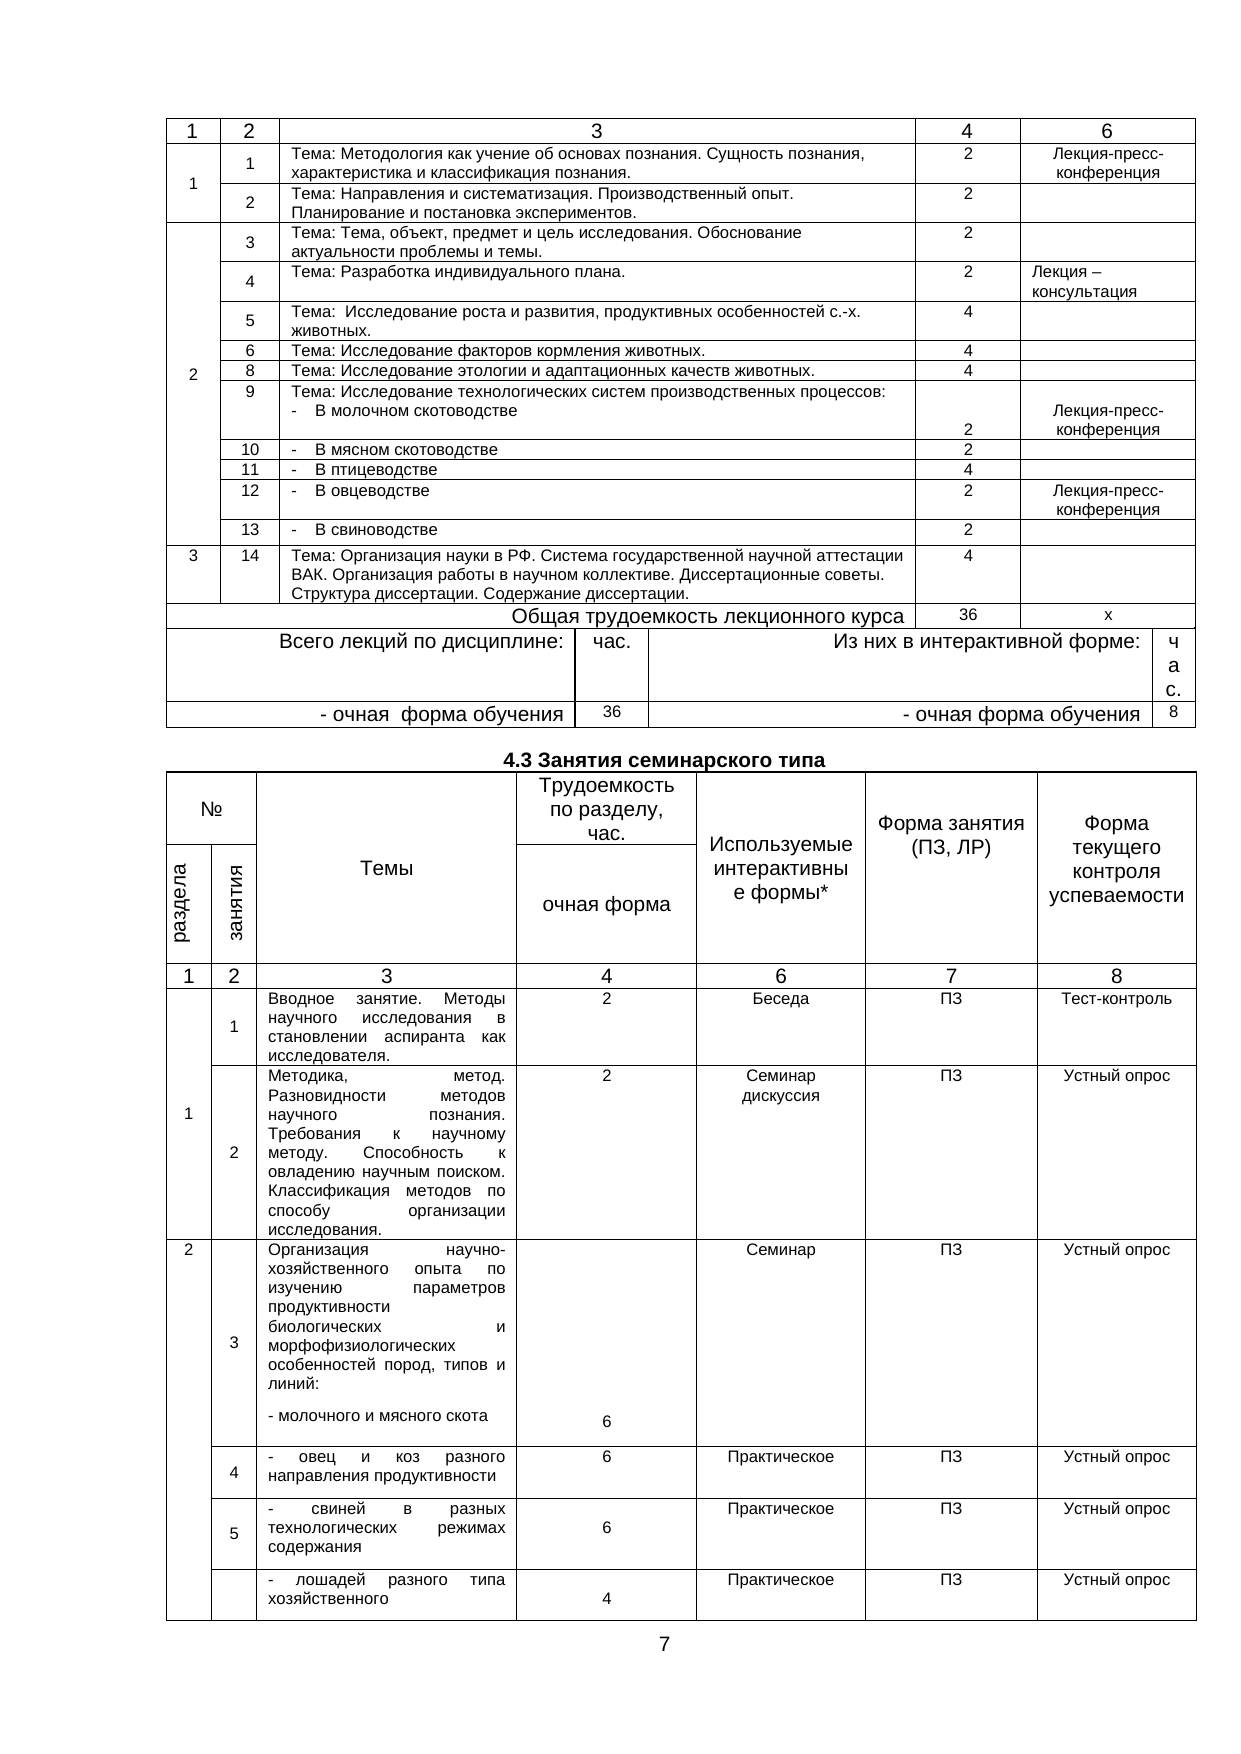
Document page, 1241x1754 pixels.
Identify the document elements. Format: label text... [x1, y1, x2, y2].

table_cell Тест-контроль [1038, 989, 1196, 1065]
table_cell 14 [221, 546, 279, 603]
table_cell [167, 964, 211, 987]
table_cell 6 [517, 1499, 696, 1569]
table_cell 2 [517, 989, 696, 1065]
table_cell 1 [221, 144, 279, 182]
table_cell Беседа [697, 989, 865, 1065]
table_cell - В птицеводстве [280, 460, 915, 479]
table_cell 3 [212, 1240, 256, 1446]
table_cell Семинар [697, 1240, 865, 1446]
table_cell [517, 964, 696, 987]
table_cell Лекция-пресс- конференция [1021, 480, 1195, 519]
table_cell 2 [916, 262, 1020, 301]
table_cell Практическое [697, 1447, 865, 1498]
table_cell Устный опрос [1038, 1066, 1196, 1239]
table_cell 3 [221, 223, 279, 261]
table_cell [257, 1570, 516, 1620]
table_cell х [1021, 604, 1195, 628]
table_cell [167, 119, 220, 143]
table_cell - В свиноводстве [280, 520, 915, 545]
table_cell [1021, 341, 1195, 360]
table_cell [1021, 184, 1195, 222]
table_cell 13 [221, 520, 279, 545]
table_cell 1 [167, 144, 220, 222]
table_cell 1 [167, 989, 211, 1239]
table_cell ПЗ [866, 1499, 1037, 1569]
table_cell Тема: Исследование роста и развития, продуктивных особенностей с.-х. животных. [280, 302, 915, 340]
table_cell [649, 629, 1152, 701]
table_cell Практическое [697, 1499, 865, 1569]
table_cell Устный опрос [1038, 1570, 1196, 1620]
table_cell - В овцеводстве [280, 480, 915, 519]
table_cell [1021, 520, 1195, 545]
table_cell - В мясном скотоводстве [280, 440, 915, 459]
table_cell Устный опрос [1038, 1240, 1196, 1446]
table_cell [167, 629, 574, 701]
table_cell Лекция – консультация [1021, 262, 1195, 301]
table_cell 4 [212, 1447, 256, 1498]
table_cell 4 [916, 460, 1020, 479]
table_cell Тема: Направления и систематизация. Производственный опыт. Планирование и постановка экспериментов. [280, 184, 915, 222]
table_cell Устный опрос [1038, 1447, 1196, 1498]
table_cell [280, 119, 915, 143]
table_cell [212, 1570, 256, 1620]
table_cell 2 [916, 381, 1020, 439]
table_header [866, 773, 1037, 962]
table_cell ПЗ [866, 1240, 1037, 1446]
table_cell 2 [212, 1066, 256, 1239]
table_cell Методика, метод. Разновидности методов научного познания. Требования к научному методу. Способность к овладению научным поиском. Классификация методов по способу организации исследования. [257, 1066, 516, 1239]
table_cell Тема: Исследование технологических систем производственных процессов: - В молочном скотоводстве [280, 381, 915, 439]
table_cell 12 [221, 480, 279, 519]
table_cell 2 [221, 184, 279, 222]
table_cell [1021, 302, 1195, 340]
table_cell ПЗ [866, 989, 1037, 1065]
table_cell 3 [167, 546, 220, 603]
table_cell 4 [916, 361, 1020, 380]
table_cell 8 [221, 361, 279, 380]
table_cell [167, 604, 915, 628]
table_cell Тема: Исследование этологии и адаптационных качеств животных. [280, 361, 915, 380]
table_cell Тема: Тема, объект, предмет и цель исследования. Обоснование актуальности проблемы и темы. [280, 223, 915, 261]
table_cell 36 [916, 604, 1020, 628]
table_cell Устный опрос [1038, 1499, 1196, 1569]
table_cell [167, 702, 574, 727]
table_cell [576, 629, 648, 701]
table_cell 6 [517, 1447, 696, 1498]
table_cell [916, 119, 1020, 143]
table_cell [257, 964, 516, 987]
table_cell 2 [916, 480, 1020, 519]
table_cell [212, 845, 256, 962]
table_header [517, 773, 696, 844]
table_cell [1021, 546, 1195, 603]
table_cell 2 [916, 184, 1020, 222]
table_cell 2 [167, 1240, 211, 1620]
table_cell 9 [221, 381, 279, 439]
table_cell - овец и коз разного направления продуктивности [257, 1447, 516, 1498]
table_cell 8 [1153, 702, 1195, 727]
table_cell [1038, 964, 1196, 987]
table_cell Семинар дискуссия [697, 1066, 865, 1239]
table_cell 6 [221, 341, 279, 360]
table_cell Тема: Разработка индивидуального плана. [280, 262, 915, 301]
table_header [167, 773, 256, 844]
table_cell Лекция-пресс- конференция [1021, 381, 1195, 439]
table_cell 2 [167, 223, 220, 545]
table_cell Организация научно-хозяйственного опыта по изучению параметров продуктивности биологических и морфофизиологических особенностей пород, типов и линий: - молочного и мясного скота [257, 1240, 516, 1446]
table_cell 1 [212, 989, 256, 1065]
table_cell [1021, 223, 1195, 261]
table_cell 5 [221, 302, 279, 340]
table_cell 5 [212, 1499, 256, 1569]
table_cell Лекция-пресс-конференция [1021, 144, 1195, 182]
table_header [697, 773, 865, 962]
text 4.3 Занятия семинарского типа [177, 747, 1152, 771]
table_cell Тема: Исследование факторов кормления животных. [280, 341, 915, 360]
table_cell 4 [916, 302, 1020, 340]
table_cell ПЗ [866, 1570, 1037, 1620]
table_cell [1021, 119, 1195, 143]
table_cell [649, 702, 1152, 727]
table_cell 4 [517, 1570, 696, 1620]
table_cell Тема: Организация науки в РФ. Система государственной научной аттестации ВАК. Организация работы в научном коллективе. Диссертационные советы. Структура диссертации. Содержание диссертации. [280, 546, 915, 603]
table_cell 6 [517, 1240, 696, 1446]
table_cell 2 [916, 144, 1020, 182]
table_cell 4 [916, 546, 1020, 603]
table_cell [697, 964, 865, 987]
table_header [257, 773, 516, 962]
table_cell 2 [517, 1066, 696, 1239]
table_cell 36 [576, 702, 648, 727]
table_cell 10 [221, 440, 279, 459]
table_cell 2 [916, 223, 1020, 261]
table_cell [1021, 440, 1195, 459]
table_cell [866, 964, 1037, 987]
table_cell Практическое [697, 1570, 865, 1620]
table_cell 2 [916, 440, 1020, 459]
table_cell - свиней в разных технологических режимах содержания [257, 1499, 516, 1569]
table_cell 11 [221, 460, 279, 479]
table_cell 2 [916, 520, 1020, 545]
table_cell [221, 119, 279, 143]
table_cell [167, 845, 211, 962]
table_cell [212, 964, 256, 987]
table_header [1038, 773, 1196, 962]
table_cell [517, 845, 696, 962]
table_cell 4 [916, 341, 1020, 360]
table_cell ПЗ [866, 1066, 1037, 1239]
table_cell Тема: Методология как учение об основах познания. Сущность познания, характеристика и классификация познания. [280, 144, 915, 182]
table_cell [1153, 629, 1195, 701]
table_cell 4 [221, 262, 279, 301]
table_cell Вводное занятие. Методы научного исследования в становлении аспиранта как исследователя. [257, 989, 516, 1065]
table_cell ПЗ [866, 1447, 1037, 1498]
table_cell [1021, 460, 1195, 479]
table_cell [1021, 361, 1195, 380]
